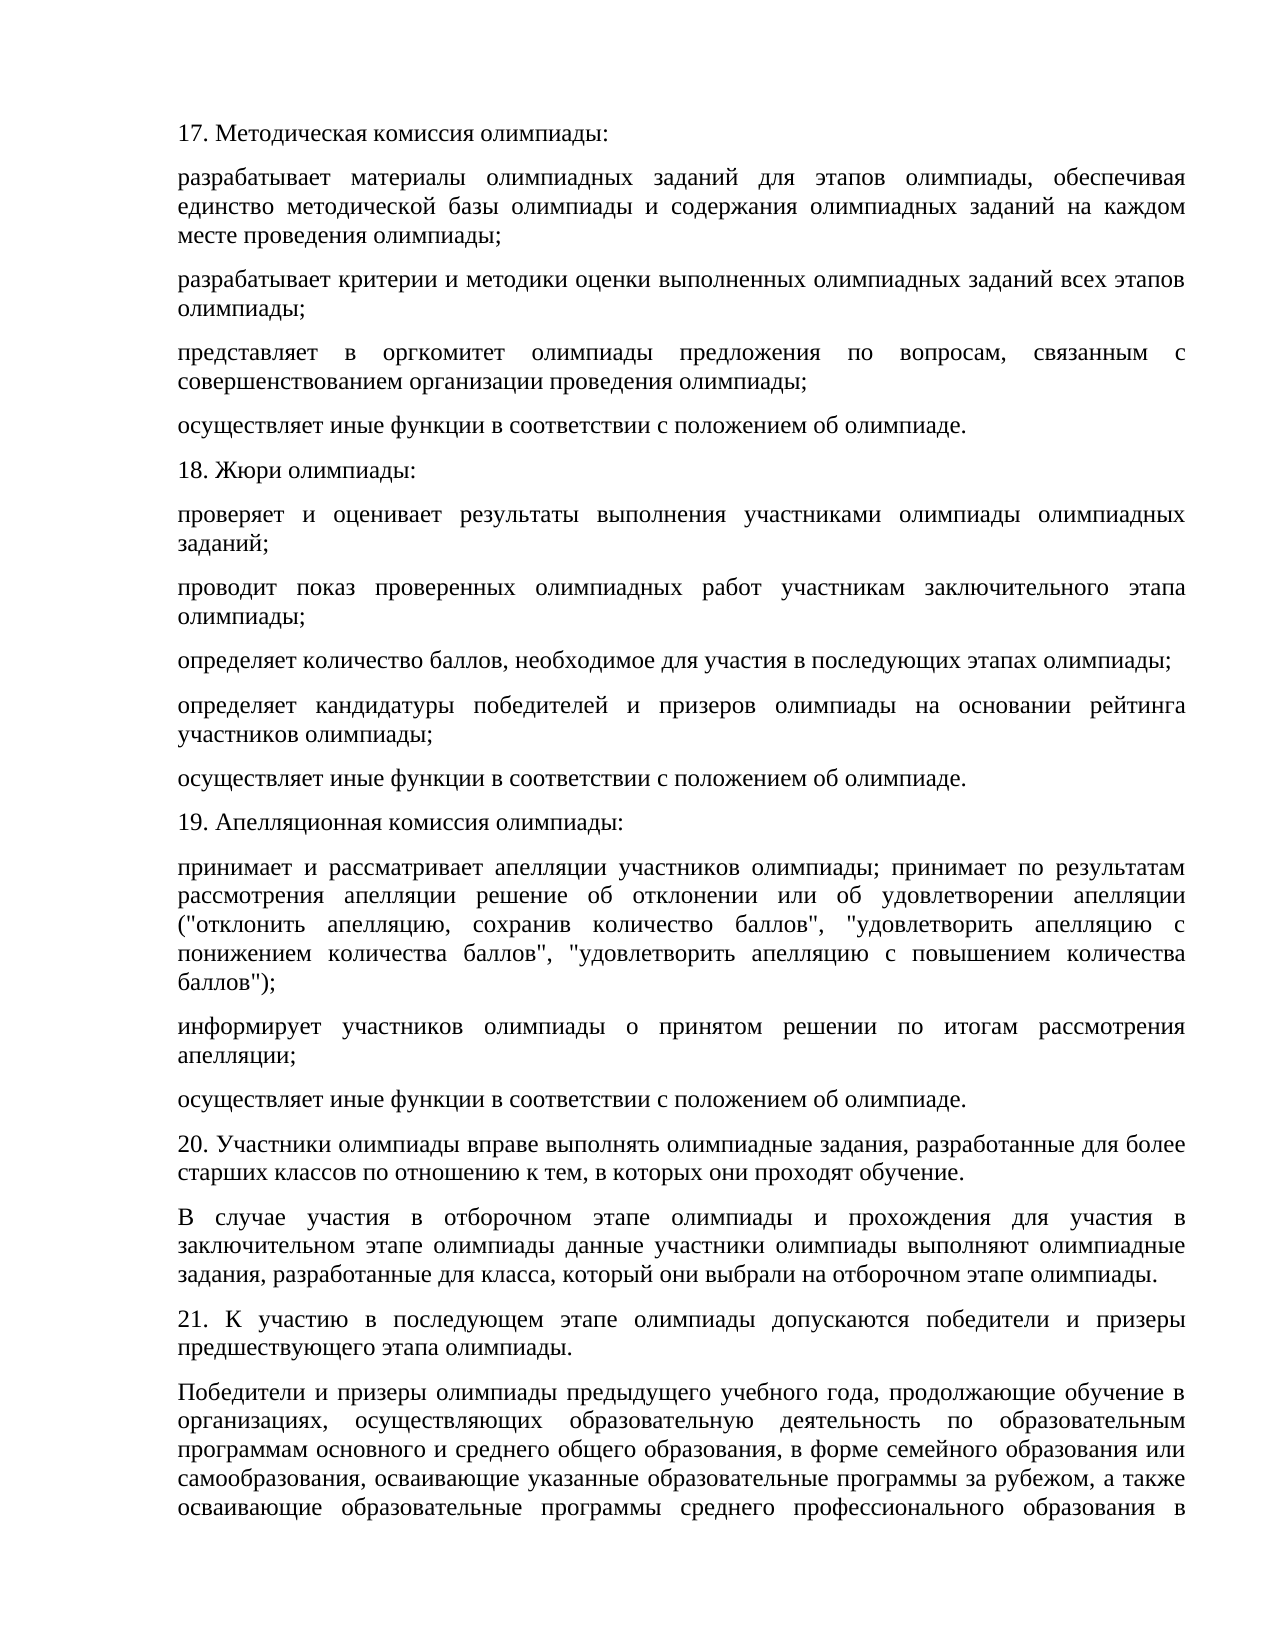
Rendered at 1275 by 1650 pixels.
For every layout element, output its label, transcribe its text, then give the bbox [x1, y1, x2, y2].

text проводит показ проверенных олимпиадных работ участникам заключительного этапа олимпиады; [177, 572, 1186, 630]
text В случае участия в отборочном этапе олимпиады и прохождения для участия в заключительном этапе олимпиады данные участники олимпиады выполняют олимпиадные задания, разработанные для класса, который они выбрали на отборочном этапе олимпиады. [177, 1202, 1186, 1288]
text 20. Участники олимпиады вправе выполнять олимпиадные задания, разработанные для более старших классов по отношению к тем, в которых они проходят обучение. [177, 1129, 1186, 1186]
text определяет количество баллов, необходимое для участия в последующих этапах олимпиады; [177, 646, 1186, 674]
text информирует участников олимпиады о принятом решении по итогам рассмотрения апелляции; [177, 1011, 1186, 1069]
text 17. Методическая комиссия олимпиады: [177, 118, 1186, 147]
text 21. К участию в последующем этапе олимпиады допускаются победители и призеры предшествующего этапа олимпиады. [177, 1304, 1186, 1361]
text разрабатывает критерии и методики оценки выполненных олимпиадных заданий всех этапов олимпиады; [177, 264, 1186, 322]
text осуществляет иные функции в соответствии с положением об олимпиаде. [177, 763, 1186, 792]
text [177, 1377, 1186, 1521]
text определяет кандидатуры победителей и призеров олимпиады на основании рейтинга участников олимпиады; [177, 690, 1186, 747]
text разрабатывает материалы олимпиадных заданий для этапов олимпиады, обеспечивая единство методической базы олимпиады и содержания олимпиадных заданий на каждом месте проведения олимпиады; [177, 162, 1186, 249]
text представляет в оргкомитет олимпиады предложения по вопросам, связанным с совершенствованием организации проведения олимпиады; [177, 337, 1186, 395]
text 18. Жюри олимпиады: [177, 455, 1186, 484]
text осуществляет иные функции в соответствии с положением об олимпиаде. [177, 1084, 1186, 1113]
text осуществляет иные функции в соответствии с положением об олимпиаде. [177, 411, 1186, 439]
text принимает и рассматривает апелляции участников олимпиады; принимает по результатам рассмотрения апелляции решение об отклонении или об удовлетворении апелляции ("отклонить апелляцию, сохранив количество баллов", "удовлетворить апелляцию с понижением количества баллов", "удовлетворить апелляцию с повышением количества баллов"); [177, 852, 1186, 996]
text проверяет и оценивает результаты выполнения участниками олимпиады олимпиадных заданий; [177, 499, 1186, 557]
text 19. Апелляционная комиссия олимпиады: [177, 807, 1186, 836]
